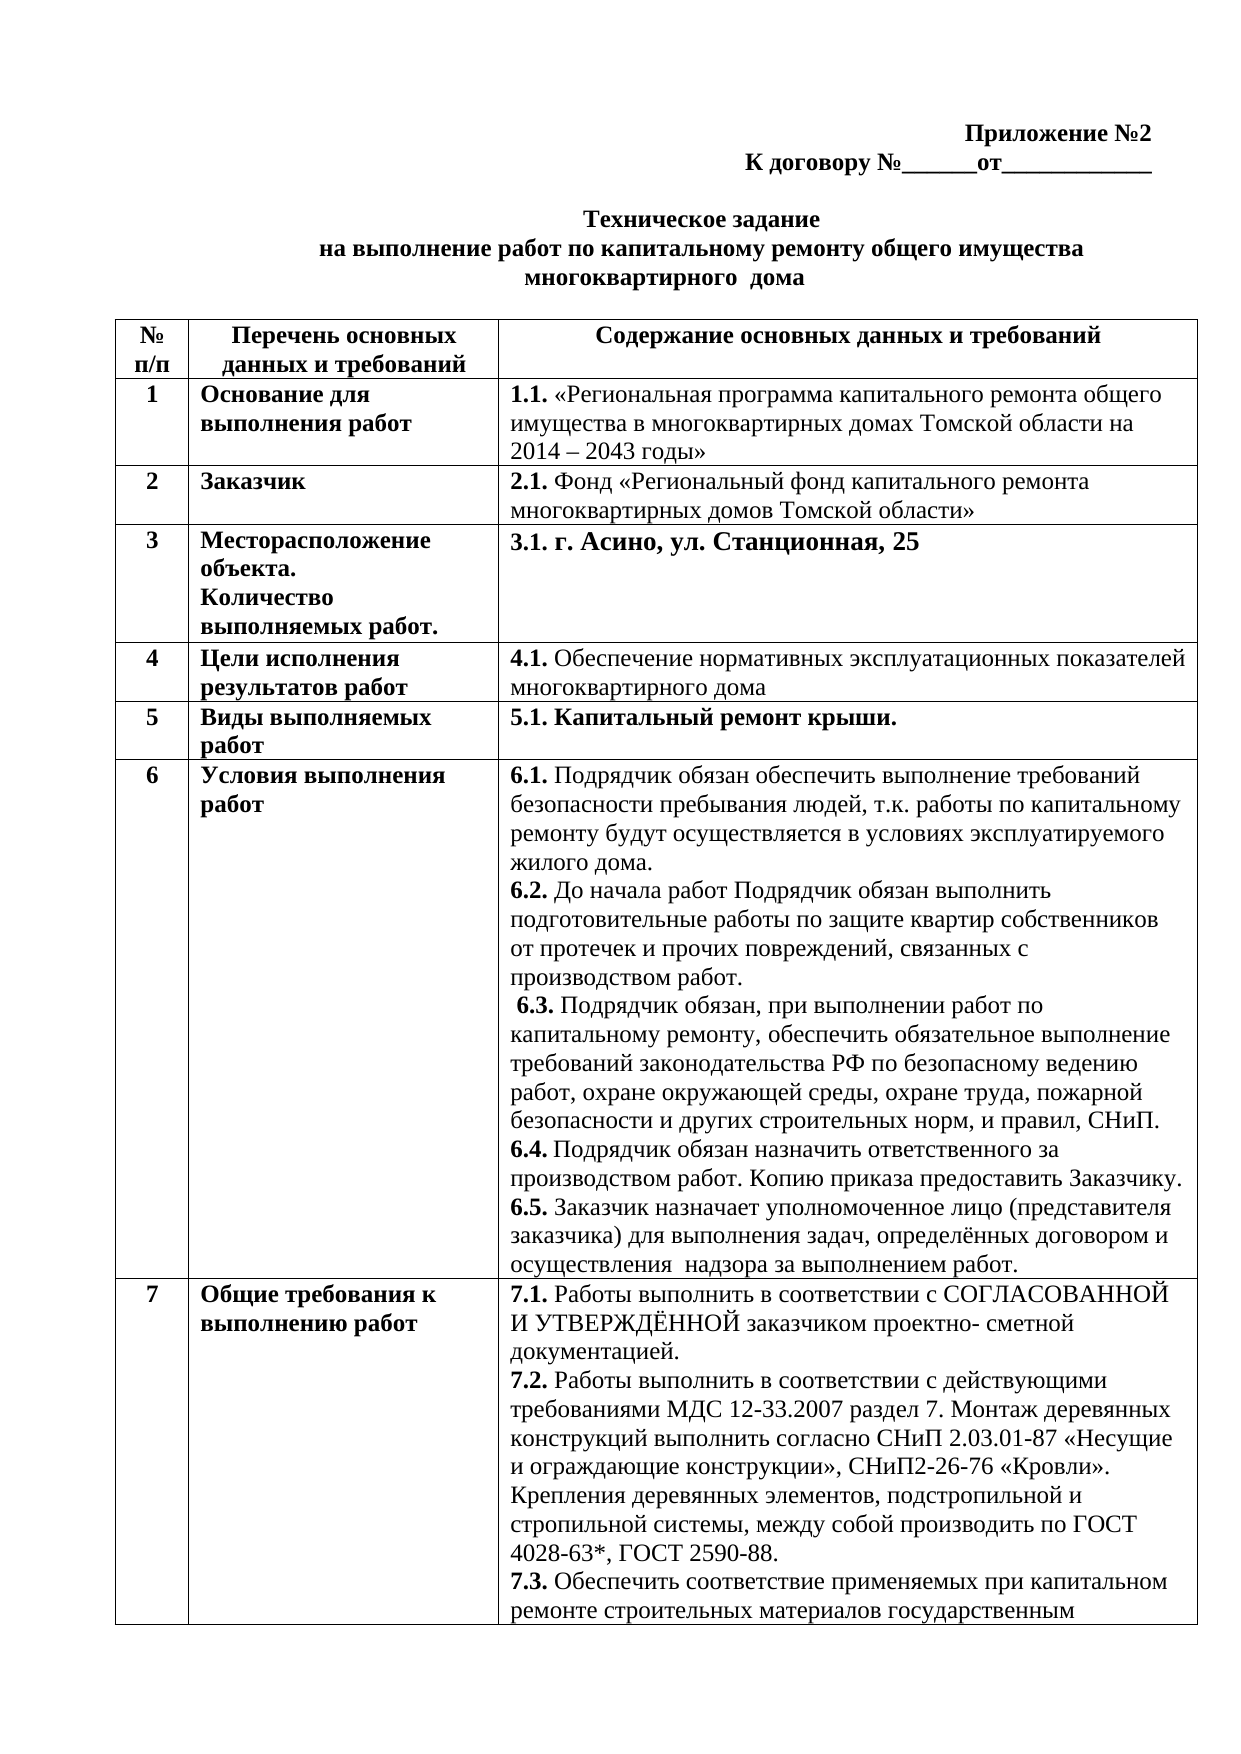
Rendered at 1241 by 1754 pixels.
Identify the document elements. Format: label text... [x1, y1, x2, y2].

table_cell 3 [116, 525, 188, 642]
table_cell 5 [116, 702, 188, 759]
table_cell 2 [116, 466, 188, 524]
table_cell Основание для выполнения работ [189, 379, 498, 465]
table_cell 1 [116, 379, 188, 465]
table_cell 4 [116, 643, 188, 701]
text Техническое задание [177, 204, 1152, 233]
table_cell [499, 1279, 1197, 1624]
table_cell 6 [116, 760, 188, 1278]
table_cell 2.1. Фонд «Региональный фонд капитального ремонта многоквартирных домов Томской области» [499, 466, 1197, 524]
table_cell 4.1. Обеспечение нормативных эксплуатационных показателей многоквартирного дома [499, 643, 1197, 701]
text на выполнение работ по капитальному ремонту общего имущества многоквартирного дома [177, 233, 1152, 291]
table_cell 6.1. Подрядчик обязан обеспечить выполнение требований безопасности пребывания людей, т.к. работы по капитальному ремонту будут осуществляется в условиях эксплуатируемого жилого дома. 6.2. До начала работ Подрядчик обязан выполнить подготовительные работы по защите квартир собственников от протечек и прочих повреждений, связанных с производством работ. 6.3. Подрядчик обязан, при выполнении работ по капитальному ремонту, обеспечить обязательное выполнение требований законодательства РФ по безопасному ведению работ, охране окружающей среды, охране труда, пожарной безопасности и других строительных норм, и правил, СНиП. 6.4. Подрядчик обязан назначить ответственного за производством работ. Копию приказа предоставить Заказчику. 6.5. Заказчик назначает уполномоченное лицо (представителя заказчика) для выполнения задач, определённых договором и осуществления надзора за выполнением работ. [499, 760, 1197, 1278]
table_header № п/п [116, 320, 188, 378]
table_cell Заказчик [189, 466, 498, 524]
table_cell Месторасположение объекта. Количество выполняемых работ. [189, 525, 498, 642]
table_header Перечень основных данных и требований [189, 320, 498, 378]
text Приложение №2 [177, 118, 1152, 147]
table_cell 3.1. г. Асино, ул. Станционная, 25 [499, 525, 1197, 642]
table_cell Условия выполнения работ [189, 760, 498, 1278]
table_cell Цели исполнения результатов работ [189, 643, 498, 701]
table_cell Виды выполняемых работ [189, 702, 498, 759]
table_cell 5.1. Капитальный ремонт крыши. [499, 702, 1197, 759]
table_cell 7 [116, 1279, 188, 1624]
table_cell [189, 1279, 498, 1624]
text К договору №______от____________ [177, 147, 1152, 176]
table_header Содержание основных данных и требований [499, 320, 1197, 378]
table_cell 1.1. «Региональная программа капитального ремонта общего имущества в многоквартирных домах Томской области на 2014 – 2043 годы» [499, 379, 1197, 465]
